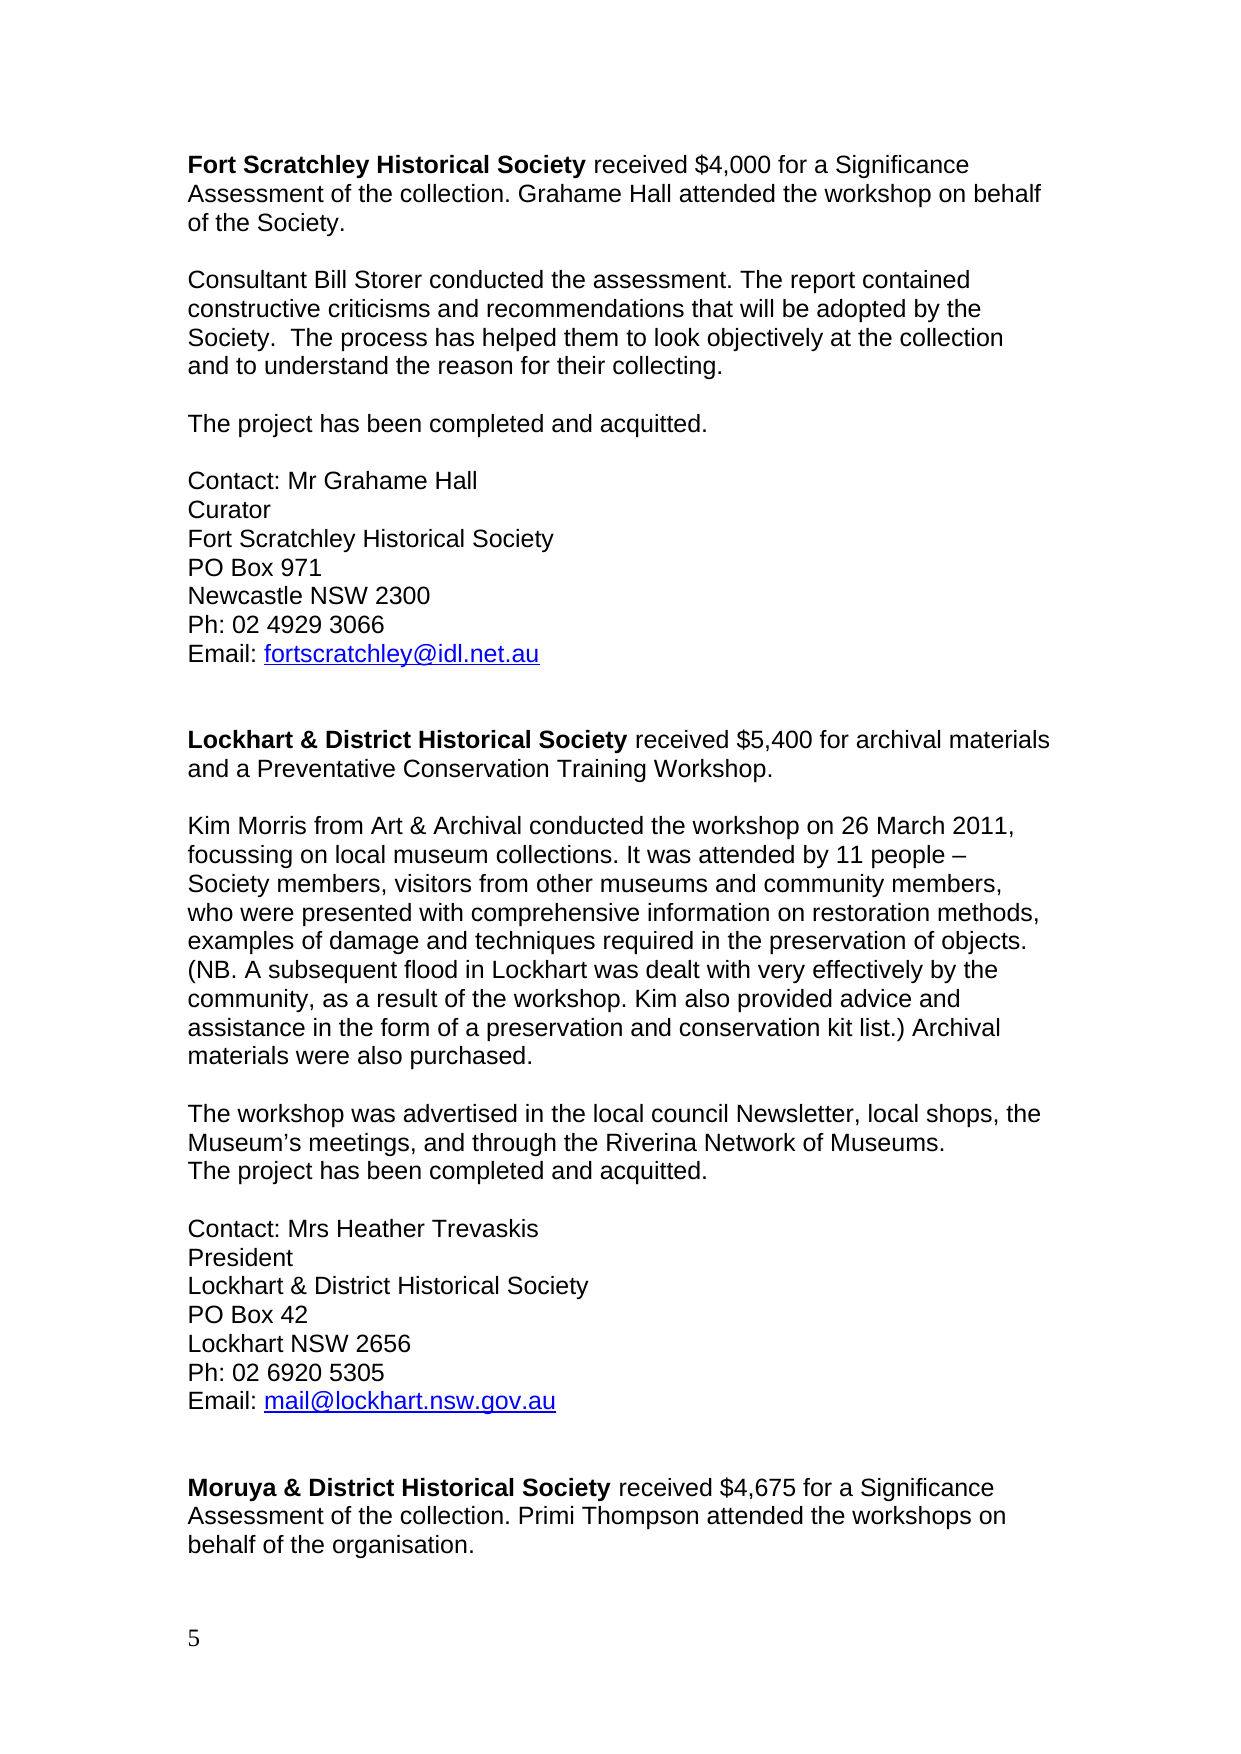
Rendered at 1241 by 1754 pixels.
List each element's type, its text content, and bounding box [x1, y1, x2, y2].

text The workshop was advertised in the local council Newsletter, local shops, the Museum’s meetings, and through the Riverina Network of Museums. [187, 1099, 1053, 1156]
text Fort Scratchley Historical Society received $4,000 for a Significance Assessment of the collection. Grahame Hall attended the workshop on behalf of the Society. [187, 150, 1053, 236]
text Consultant Bill Storer conducted the assessment. The report contained constructive criticisms and recommendations that will be adopted by the Society. The process has helped them to look objectively at the collection and to understand the reason for their collecting. [187, 265, 1053, 380]
text Ph: 02 6920 5305 [187, 1357, 1053, 1386]
text Email: mail@lockhart.nsw.gov.au [187, 1386, 1053, 1415]
text Email: fortscratchley@idl.net.au [187, 639, 1053, 667]
text Curator [187, 495, 1053, 524]
text Lockhart NSW 2656 [187, 1329, 1053, 1357]
text Lockhart & District Historical Society received $5,400 for archival materials and a Preventative Conservation Training Workshop. [187, 725, 1053, 782]
text Newcastle NSW 2300 [187, 581, 1053, 610]
text Contact: Mr Grahame Hall [187, 466, 1053, 495]
text Contact: Mrs Heather Trevaskis [187, 1214, 1053, 1242]
text Ph: 02 4929 3066 [187, 610, 1053, 639]
text PO Box 42 [187, 1300, 1053, 1329]
text The project has been completed and acquitted. [187, 1156, 1053, 1185]
text Fort Scratchley Historical Society [187, 524, 1053, 552]
text Lockhart & District Historical Society [187, 1271, 1053, 1300]
text PO Box 971 [187, 552, 1053, 581]
text The project has been completed and acquitted. [187, 409, 1053, 437]
text Moruya & District Historical Society received $4,675 for a Significance Assessment of the collection. Primi Thompson attended the workshops on behalf of the organisation. [187, 1472, 1053, 1559]
text Kim Morris from Art & Archival conducted the workshop on 26 March 2011, focussing on local museum collections. It was attended by 11 people – Society members, visitors from other museums and community members, who were presented with comprehensive information on restoration methods, examples of damage and techniques required in the preservation of objects. (NB. A subsequent flood in Lockhart was dealt with very effectively by the community, as a result of the workshop. Kim also provided advice and assistance in the form of a preservation and conservation kit list.) Archival materials were also purchased. [187, 811, 1053, 1070]
text President [187, 1242, 1053, 1271]
